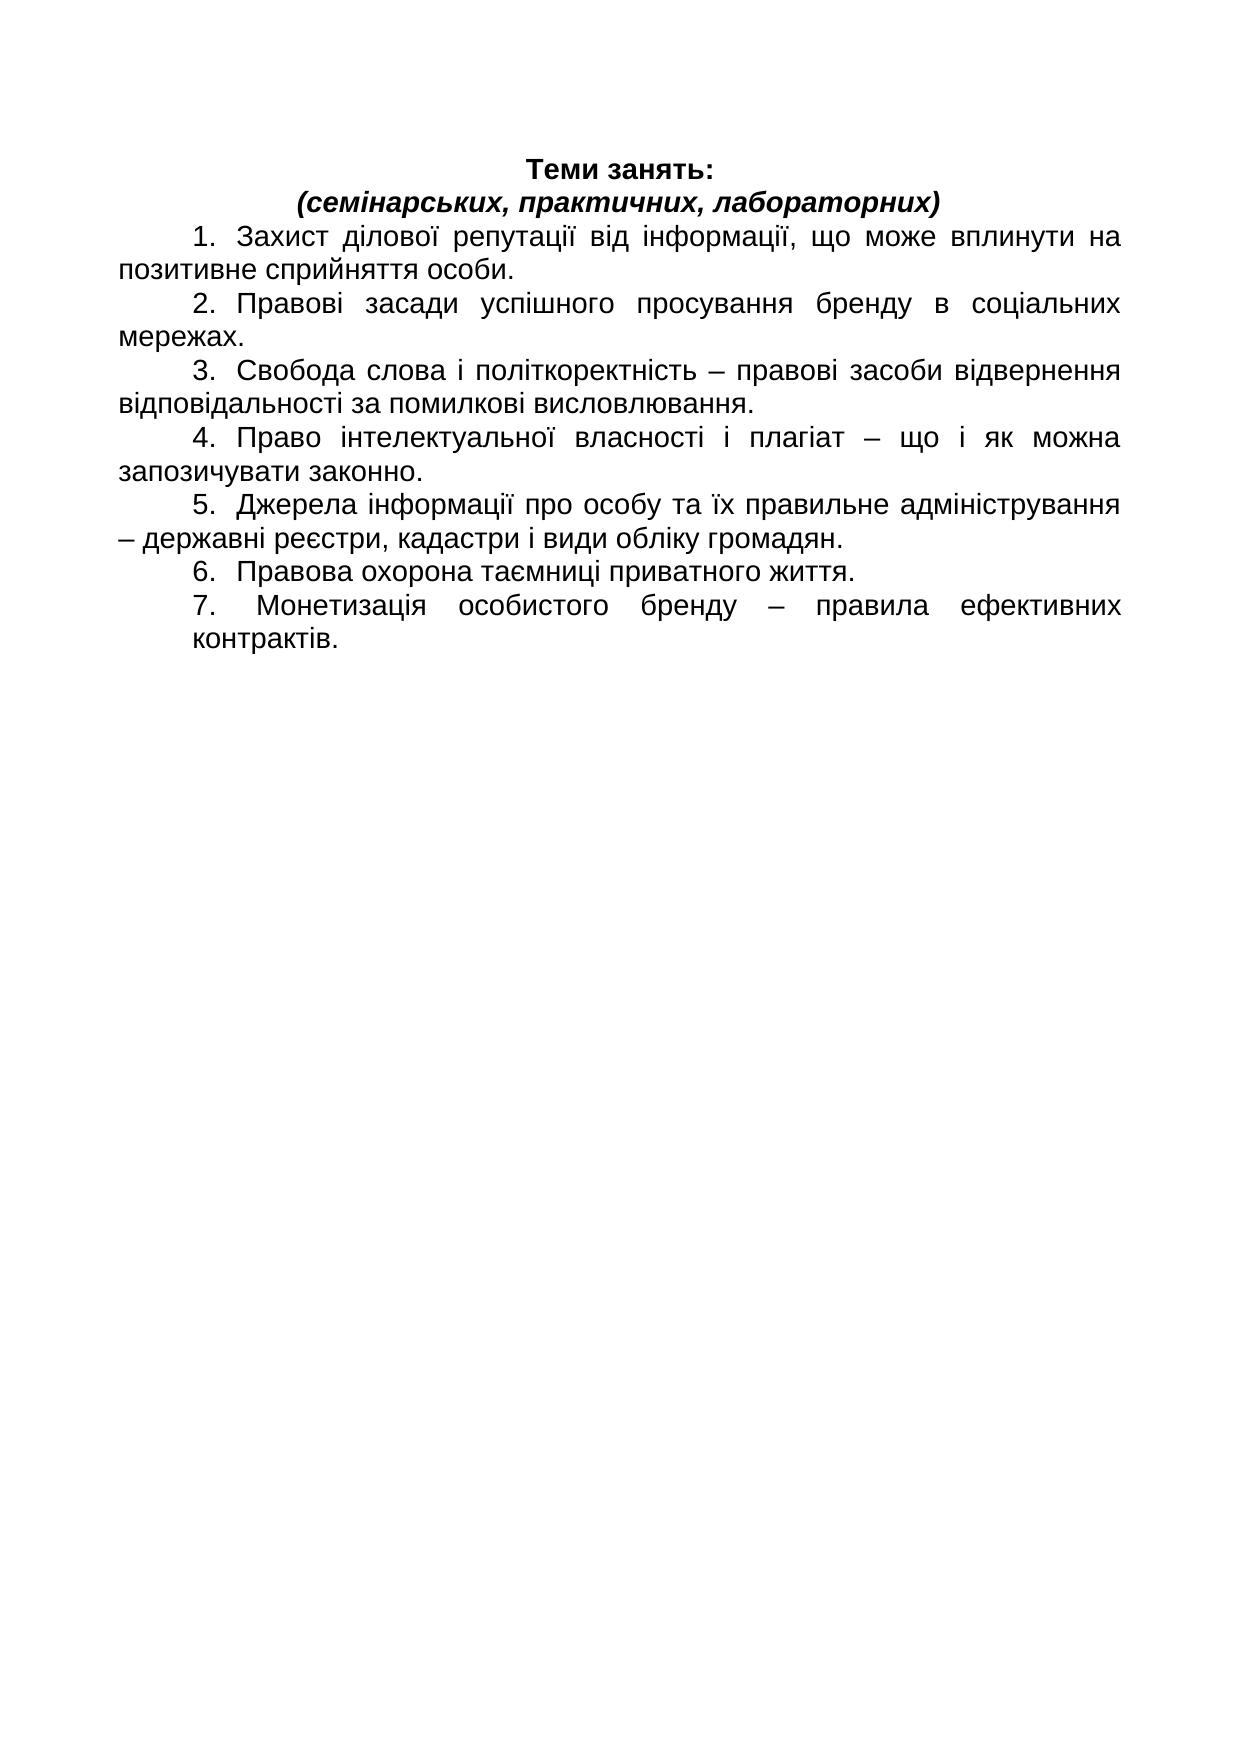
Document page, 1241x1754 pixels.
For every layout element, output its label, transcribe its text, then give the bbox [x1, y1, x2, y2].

list Право інтелектуальної власності і плагіат – що і як можна запозичувати законно. [118, 420, 1122, 487]
list Свобода слова і політкоректність – правові засоби відвернення відповідальності за помилкові висловлювання. [118, 353, 1122, 420]
list Джерела інформації про особу та їх правильне адміністрування – державні реєстри, кадастри і види обліку громадян. [118, 487, 1122, 554]
text Теми занять: [118, 152, 1122, 185]
list Правові засади успішного просування бренду в соціальних мережах. [118, 286, 1122, 353]
list Правова охорона таємниці приватного життя. [118, 554, 1122, 588]
list Захист ділової репутації від інформації, що може вплинути на позитивне сприйняття особи. [118, 219, 1122, 286]
text (семінарських, практичних, лабораторних) [118, 185, 1122, 219]
list 7. Монетизація особистого бренду – правила ефективних контрактів. [192, 588, 1122, 655]
